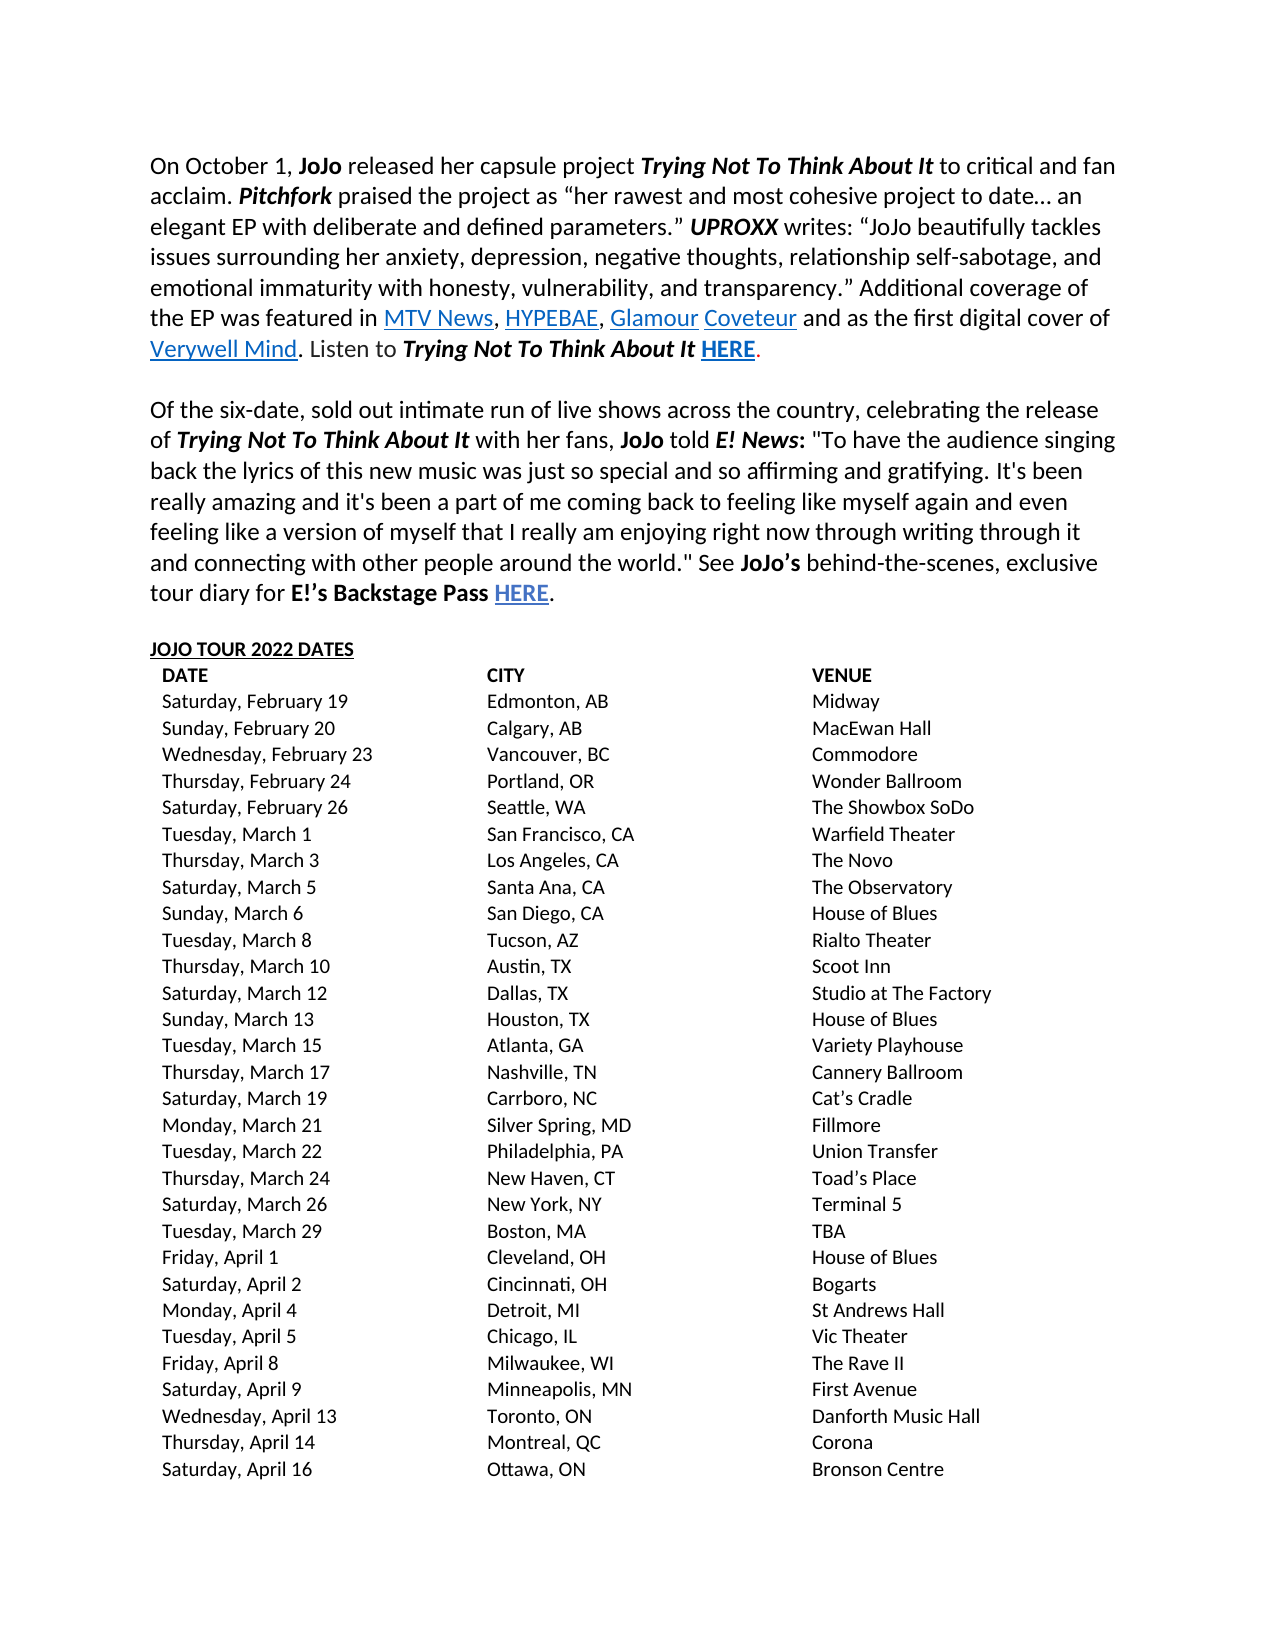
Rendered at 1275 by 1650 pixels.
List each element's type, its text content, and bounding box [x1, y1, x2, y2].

table_cell Sunday, March 6 [151, 900, 475, 926]
table_cell Wednesday, February 23 [151, 742, 475, 767]
table_cell Thursday, March 17 [151, 1059, 475, 1084]
table_cell New Haven, CT [476, 1165, 800, 1190]
table_cell Warfield Theater [801, 821, 1125, 846]
table_cell San Francisco, CA [476, 821, 800, 846]
table_header DATE [151, 662, 475, 688]
table_cell Thursday, April 14 [151, 1430, 475, 1455]
table_cell New York, NY [476, 1191, 800, 1217]
table_cell Vancouver, BC [476, 742, 800, 767]
table_cell Boston, MA [476, 1218, 800, 1243]
table_cell Thursday, February 24 [151, 768, 475, 793]
table_cell Wednesday, April 13 [151, 1403, 475, 1428]
table_cell Corona [801, 1430, 1125, 1455]
table_cell Tuesday, March 22 [151, 1139, 475, 1164]
table_cell Sunday, February 20 [151, 715, 475, 741]
table_cell Vic Theater [801, 1324, 1125, 1349]
table_cell Ottawa, ON [476, 1456, 800, 1481]
table_cell Monday, April 4 [151, 1297, 475, 1323]
table_cell Tuesday, April 5 [151, 1324, 475, 1349]
table_cell Toronto, ON [476, 1403, 800, 1428]
table_cell Monday, March 21 [151, 1112, 475, 1137]
table_cell Friday, April 1 [151, 1244, 475, 1270]
table_cell Tucson, AZ [476, 927, 800, 952]
table_cell Calgary, AB [476, 715, 800, 741]
table_cell Commodore [801, 742, 1125, 767]
table_cell St Andrews Hall [801, 1297, 1125, 1323]
table_cell Variety Playhouse [801, 1033, 1125, 1058]
table_cell Atlanta, GA [476, 1033, 800, 1058]
table_cell Union Transfer [801, 1139, 1125, 1164]
table_cell Saturday, April 9 [151, 1377, 475, 1402]
table_cell House of Blues [801, 1244, 1125, 1270]
table_cell Saturday, March 5 [151, 874, 475, 899]
table_cell Carrboro, NC [476, 1086, 800, 1111]
table_cell Minneapolis, MN [476, 1377, 800, 1402]
table_cell Dallas, TX [476, 980, 800, 1005]
text On October 1, JoJo released her capsule project Trying Not To Think About It to critical and fan acclaim. Pitchfork praised the project as “her rawest and most cohesive project to date… an elegant EP with deliberate and defined parameters.” UPROXX writes: “JoJo beautifully tackles issues surrounding her anxiety, depression, negative thoughts, relationship self-sabotage, and emotional immaturity with honesty, vulnerability, and transparency.” Additional coverage of the EP was featured in MTV News, HYPEBAE, Glamour Coveteur and as the first digital cover of Verywell Mind. Listen to Trying Not To Think About It HERE. [150, 150, 1125, 364]
table_cell Saturday, April 2 [151, 1271, 475, 1296]
table_cell The Observatory [801, 874, 1125, 899]
table_cell Chicago, IL [476, 1324, 800, 1349]
table_cell Midway [801, 689, 1125, 714]
table_cell Edmonton, AB [476, 689, 800, 714]
table_cell MacEwan Hall [801, 715, 1125, 741]
table_cell Fillmore [801, 1112, 1125, 1137]
table_cell Danforth Music Hall [801, 1403, 1125, 1428]
table_cell Scoot Inn [801, 953, 1125, 979]
table_cell San Diego, CA [476, 900, 800, 926]
text JOJO TOUR 2022 DATES [150, 636, 1125, 661]
table_cell Tuesday, March 1 [151, 821, 475, 846]
table_cell Saturday, March 12 [151, 980, 475, 1005]
table_cell Sunday, March 13 [151, 1006, 475, 1032]
table_cell Thursday, March 3 [151, 848, 475, 873]
table_cell Los Angeles, CA [476, 848, 800, 873]
table_cell Cat’s Cradle [801, 1086, 1125, 1111]
table_cell The Rave II [801, 1350, 1125, 1376]
table_cell Terminal 5 [801, 1191, 1125, 1217]
table_cell Studio at The Factory [801, 980, 1125, 1005]
table_cell First Avenue [801, 1377, 1125, 1402]
table_cell The Showbox SoDo [801, 795, 1125, 820]
table_cell Milwaukee, WI [476, 1350, 800, 1376]
table_cell Rialto Theater [801, 927, 1125, 952]
table_cell Wonder Ballroom [801, 768, 1125, 793]
table_cell Detroit, MI [476, 1297, 800, 1323]
table_cell Santa Ana, CA [476, 874, 800, 899]
table_cell Cleveland, OH [476, 1244, 800, 1270]
table_cell Tuesday, March 8 [151, 927, 475, 952]
table_cell Silver Spring, MD [476, 1112, 800, 1137]
table_cell Philadelphia, PA [476, 1139, 800, 1164]
table_cell Tuesday, March 15 [151, 1033, 475, 1058]
table_cell Seattle, WA [476, 795, 800, 820]
table_cell Cincinnati, OH [476, 1271, 800, 1296]
table_cell Houston, TX [476, 1006, 800, 1032]
table_header VENUE [801, 662, 1125, 688]
table_cell Friday, April 8 [151, 1350, 475, 1376]
table_header CITY [476, 662, 800, 688]
table_cell Saturday, April 16 [151, 1456, 475, 1481]
table_cell Thursday, March 24 [151, 1165, 475, 1190]
table_cell Saturday, February 19 [151, 689, 475, 714]
table_cell Saturday, March 19 [151, 1086, 475, 1111]
table_cell House of Blues [801, 1006, 1125, 1032]
table_cell Nashville, TN [476, 1059, 800, 1084]
table_cell Portland, OR [476, 768, 800, 793]
table_cell Thursday, March 10 [151, 953, 475, 979]
table_cell Saturday, March 26 [151, 1191, 475, 1217]
table_cell The Novo [801, 848, 1125, 873]
table_cell Cannery Ballroom [801, 1059, 1125, 1084]
table_cell House of Blues [801, 900, 1125, 926]
table_cell Montreal, QC [476, 1430, 800, 1455]
table_cell Bogarts [801, 1271, 1125, 1296]
table_cell Austin, TX [476, 953, 800, 979]
table_cell TBA [801, 1218, 1125, 1243]
table_cell Bronson Centre [801, 1456, 1125, 1481]
table_cell Saturday, February 26 [151, 795, 475, 820]
text Of the six-date, sold out intimate run of live shows across the country, celebrating the release of Trying Not To Think About It with her fans, JoJo told E! News: "To have the audience singing back the lyrics of this new music was just so special and so affirming and gratifying. It's been really amazing and it's been a part of me coming back to feeling like myself again and even feeling like a version of myself that I really am enjoying right now through writing through it and connecting with other people around the world." See JoJo’s behind-the-scenes, exclusive tour diary for E!’s Backstage Pass HERE. [150, 394, 1125, 608]
table_cell Tuesday, March 29 [151, 1218, 475, 1243]
table_cell Toad’s Place [801, 1165, 1125, 1190]
